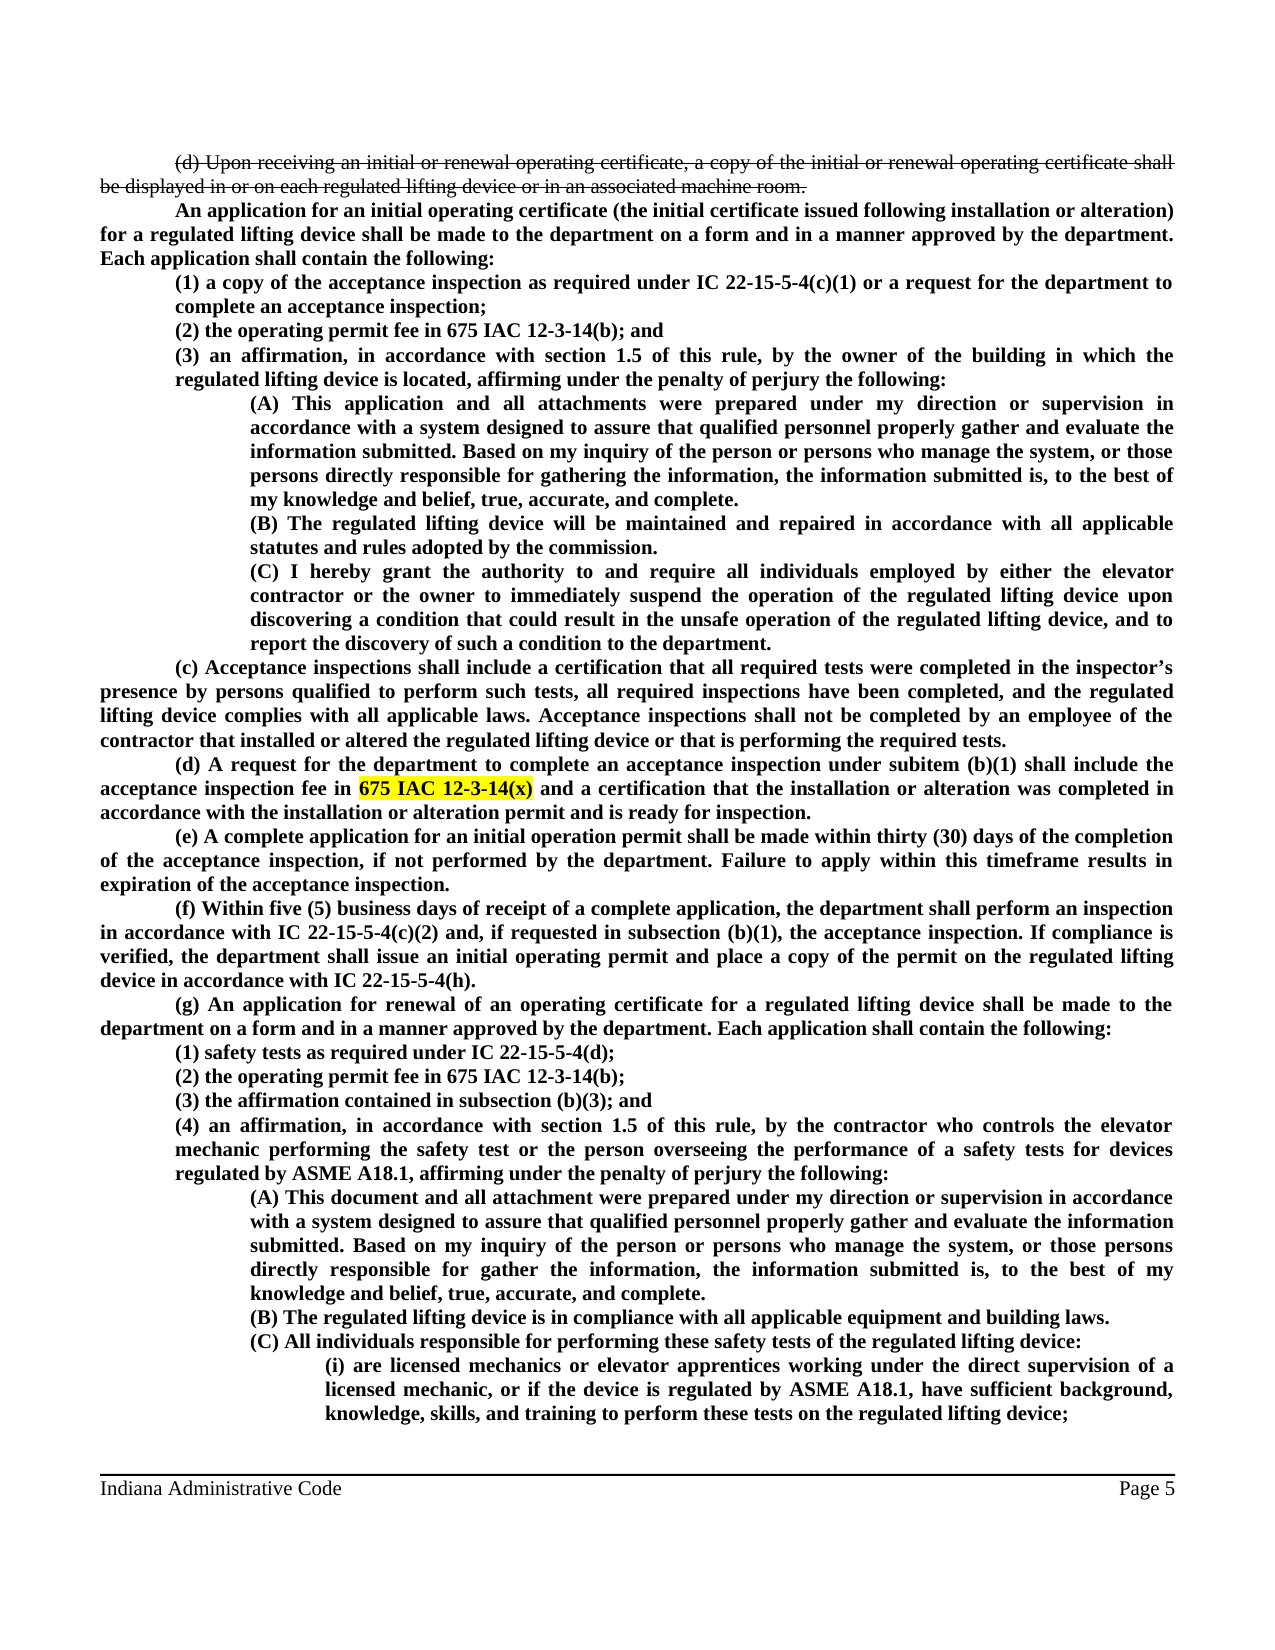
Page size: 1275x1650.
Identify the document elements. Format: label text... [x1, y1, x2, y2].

text (d) Upon receiving an initial or renewal operating certificate, a copy of the initial or renewal operating certificate shall be displayed in or on each regulated lifting device or in an associated machine room. [100, 150, 1175, 198]
